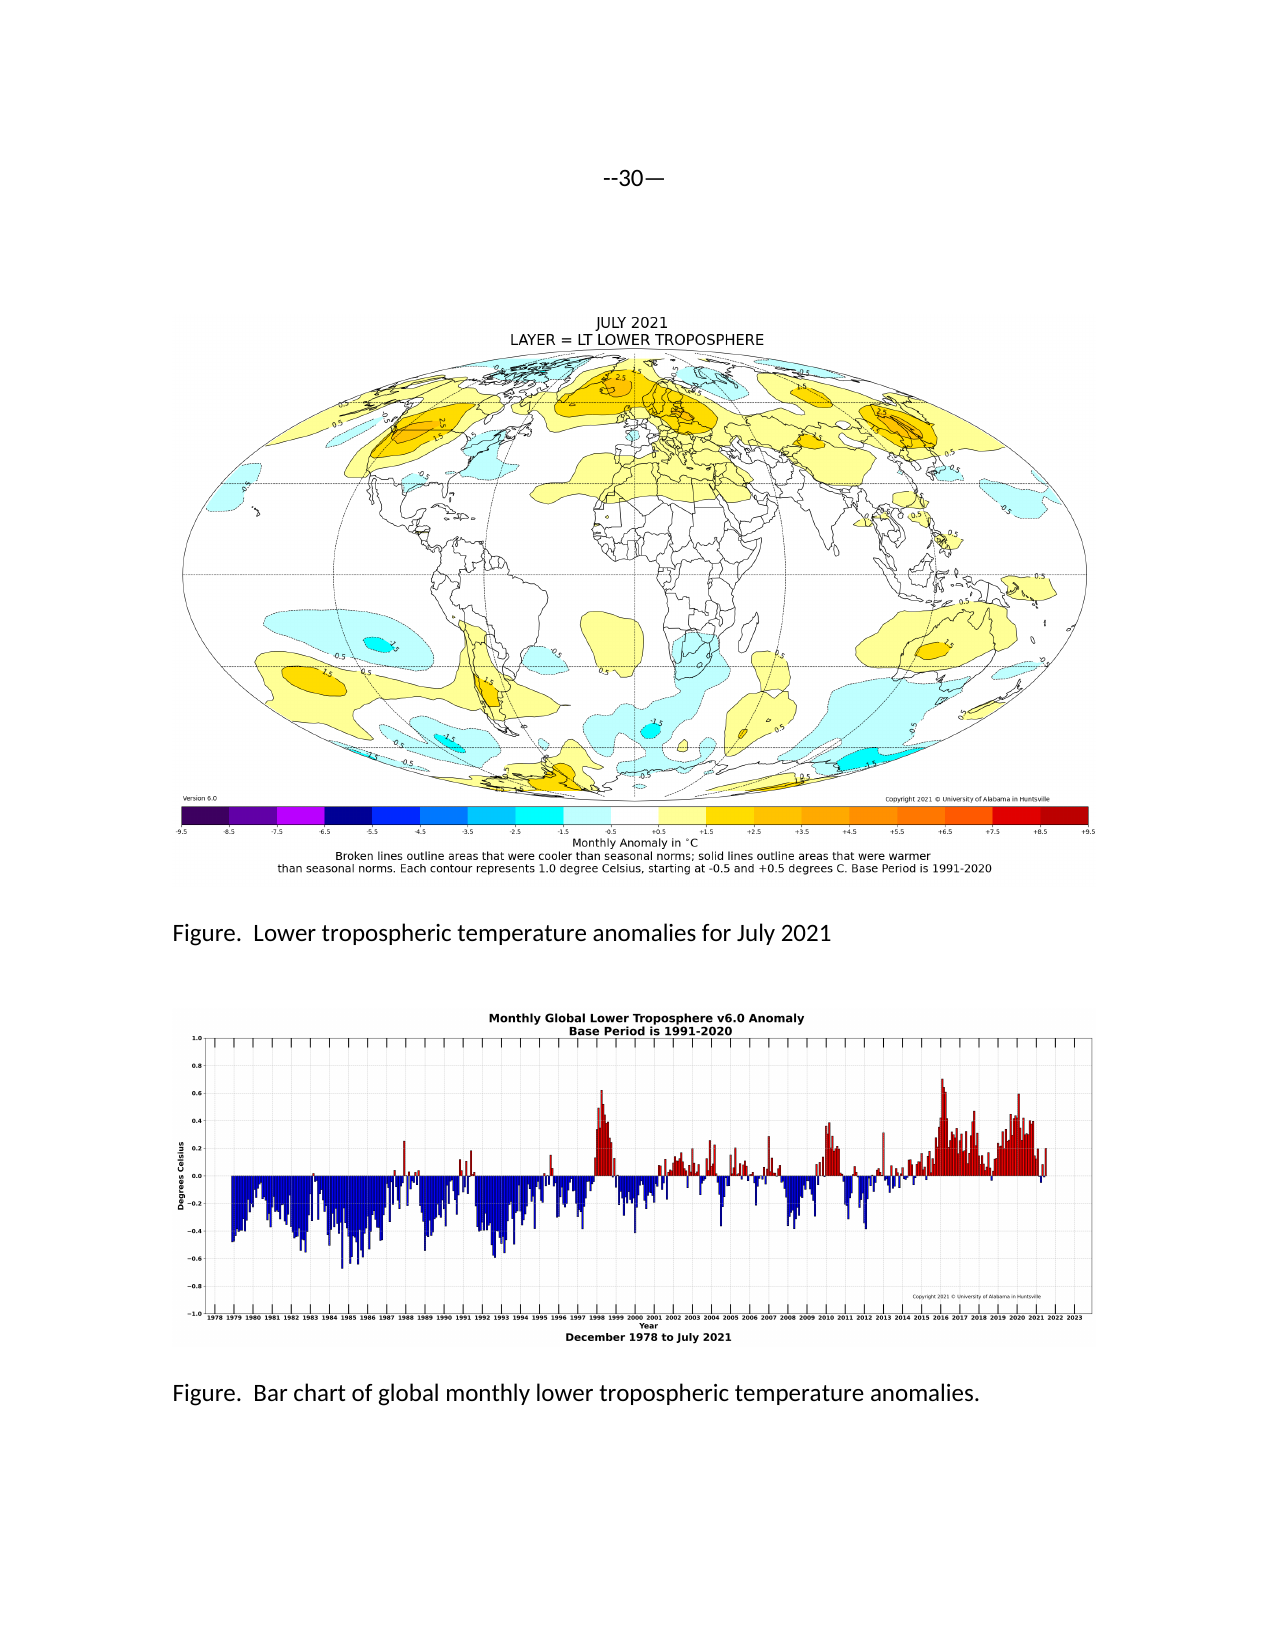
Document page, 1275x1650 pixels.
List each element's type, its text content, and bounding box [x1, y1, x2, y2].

text --30— [172, 162, 1096, 192]
picture [172, 1008, 1097, 1347]
text Figure. Lower tropospheric temperature anomalies for July 2021 [172, 917, 1096, 948]
text Figure. Bar chart of global monthly lower tropospheric temperature anomalies. [172, 1378, 1096, 1408]
picture [172, 314, 1097, 887]
